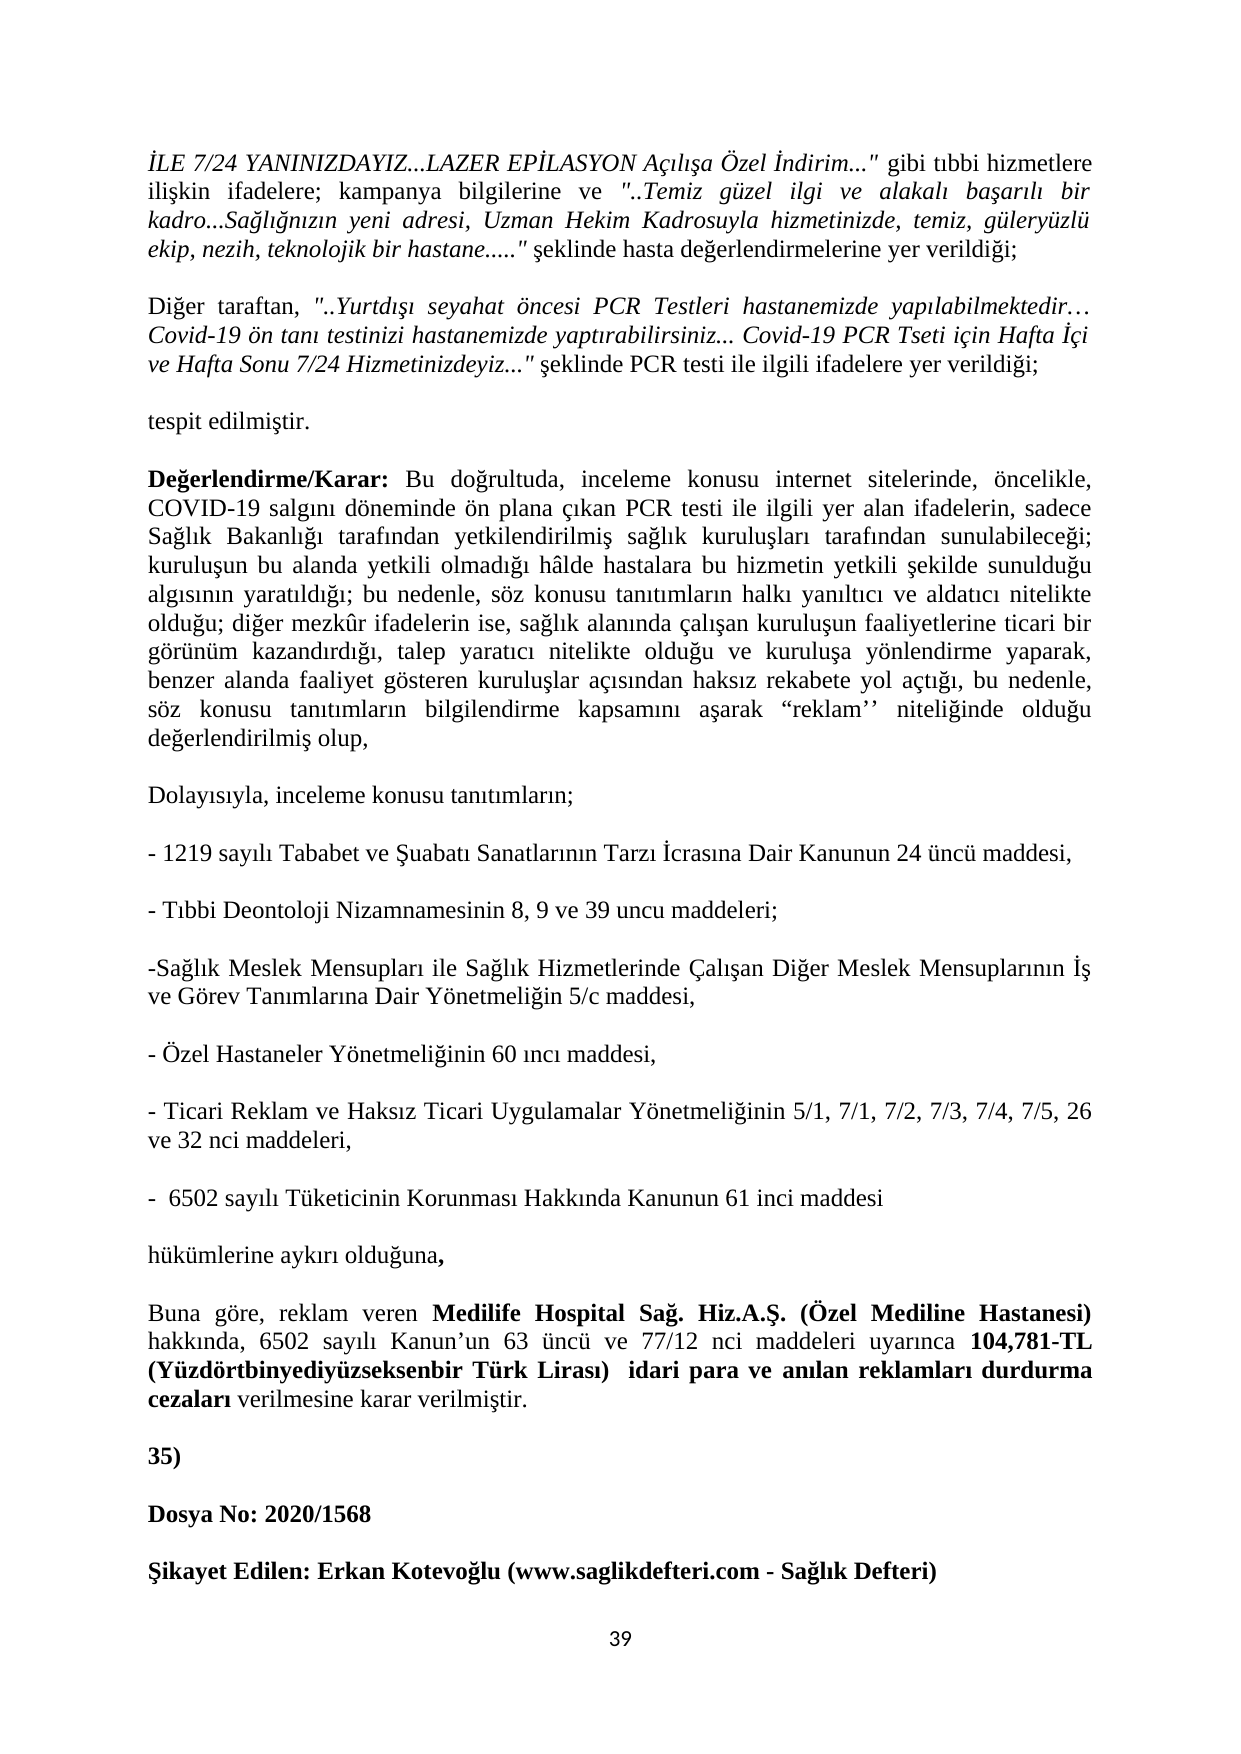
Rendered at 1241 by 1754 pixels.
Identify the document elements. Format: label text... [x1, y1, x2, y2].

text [148, 148, 1093, 263]
text Değerlendirme/Karar: Bu doğrultuda, inceleme konusu internet sitelerinde, öncelikle, COVID-19 salgını döneminde ön plana çıkan PCR testi ile ilgili yer alan ifadelerin, sadece Sağlık Bakanlığı tarafından yetkilendirilmiş sağlık kuruluşları tarafından sunulabileceği; kuruluşun bu alanda yetkili olmadığı hâlde hastalara bu hizmetin yetkili şekilde sunulduğu algısının yaratıldığı; bu nedenle, söz konusu tanıtımların halkı yanıltıcı ve aldatıcı nitelikte olduğu; diğer mezkûr ifadelerin ise, sağlık alanında çalışan kuruluşun faaliyetlerine ticari bir görünüm kazandırdığı, talep yaratıcı nitelikte olduğu ve kuruluşa yönlendirme yaparak, benzer alanda faaliyet gösteren kuruluşlar açısından haksız rekabete yol açtığı, bu nedenle, söz konusu tanıtımların bilgilendirme kapsamını aşarak “reklam’’ niteliğinde olduğu değerlendirilmiş olup, [148, 464, 1093, 751]
text Buna göre, reklam veren Medilife Hospital Sağ. Hiz.A.Ş. (Özel Mediline Hastanesi) hakkında, 6502 sayılı Kanun’un 63 üncü ve 77/12 nci maddeleri uyarınca 104,781-TL (Yüzdörtbinyediyüzseksenbir Türk Lirası) idari para ve anılan reklamları durdurma cezaları verilmesine karar verilmiştir. [148, 1298, 1093, 1413]
text - 1219 sayılı Tababet ve Şuabatı Sanatlarının Tarzı İcrasına Dair Kanunun 24 üncü maddesi, [148, 838, 1093, 866]
text - 6502 sayılı Tüketicinin Korunması Hakkında Kanunun 61 inci maddesi [148, 1183, 1093, 1211]
text - Ticari Reklam ve Haksız Ticari Uygulamalar Yönetmeliğinin 5/1, 7/1, 7/2, 7/3, 7/4, 7/5, 26 ve 32 nci maddeleri, [148, 1096, 1093, 1154]
text Şikayet Edilen: Erkan Kotevoğlu (www.saglikdefteri.com - Sağlık Defteri) [148, 1556, 1093, 1585]
text Dosya No: 2020/1568 [148, 1499, 1093, 1528]
text 35) [148, 1441, 1093, 1470]
text tespit edilmiştir. [148, 406, 1093, 435]
text Dolayısıyla, inceleme konusu tanıtımların; [148, 780, 1093, 809]
text - Tıbbi Deontoloji Nizamnamesinin 8, 9 ve 39 uncu maddeleri; [148, 895, 1093, 924]
text Diğer taraftan, "..Yurtdışı seyahat öncesi PCR Testleri hastanemizde yapılabilmektedir…Covid-19 ön tanı testinizi hastanemizde yaptırabilirsiniz... Covid-19 PCR Tseti için Hafta İçi ve Hafta Sonu 7/24 Hizmetinizdeyiz..." şeklinde PCR testi ile ilgili ifadelere yer verildiği; [148, 291, 1093, 378]
text hükümlerine aykırı olduğuna, [148, 1240, 1093, 1269]
text -Sağlık Meslek Mensupları ile Sağlık Hizmetlerinde Çalışan Diğer Meslek Mensuplarının İş ve Görev Tanımlarına Dair Yönetmeliğin 5/c maddesi, [148, 953, 1093, 1010]
text - Özel Hastaneler Yönetmeliğinin 60 ıncı maddesi, [148, 1039, 1093, 1068]
